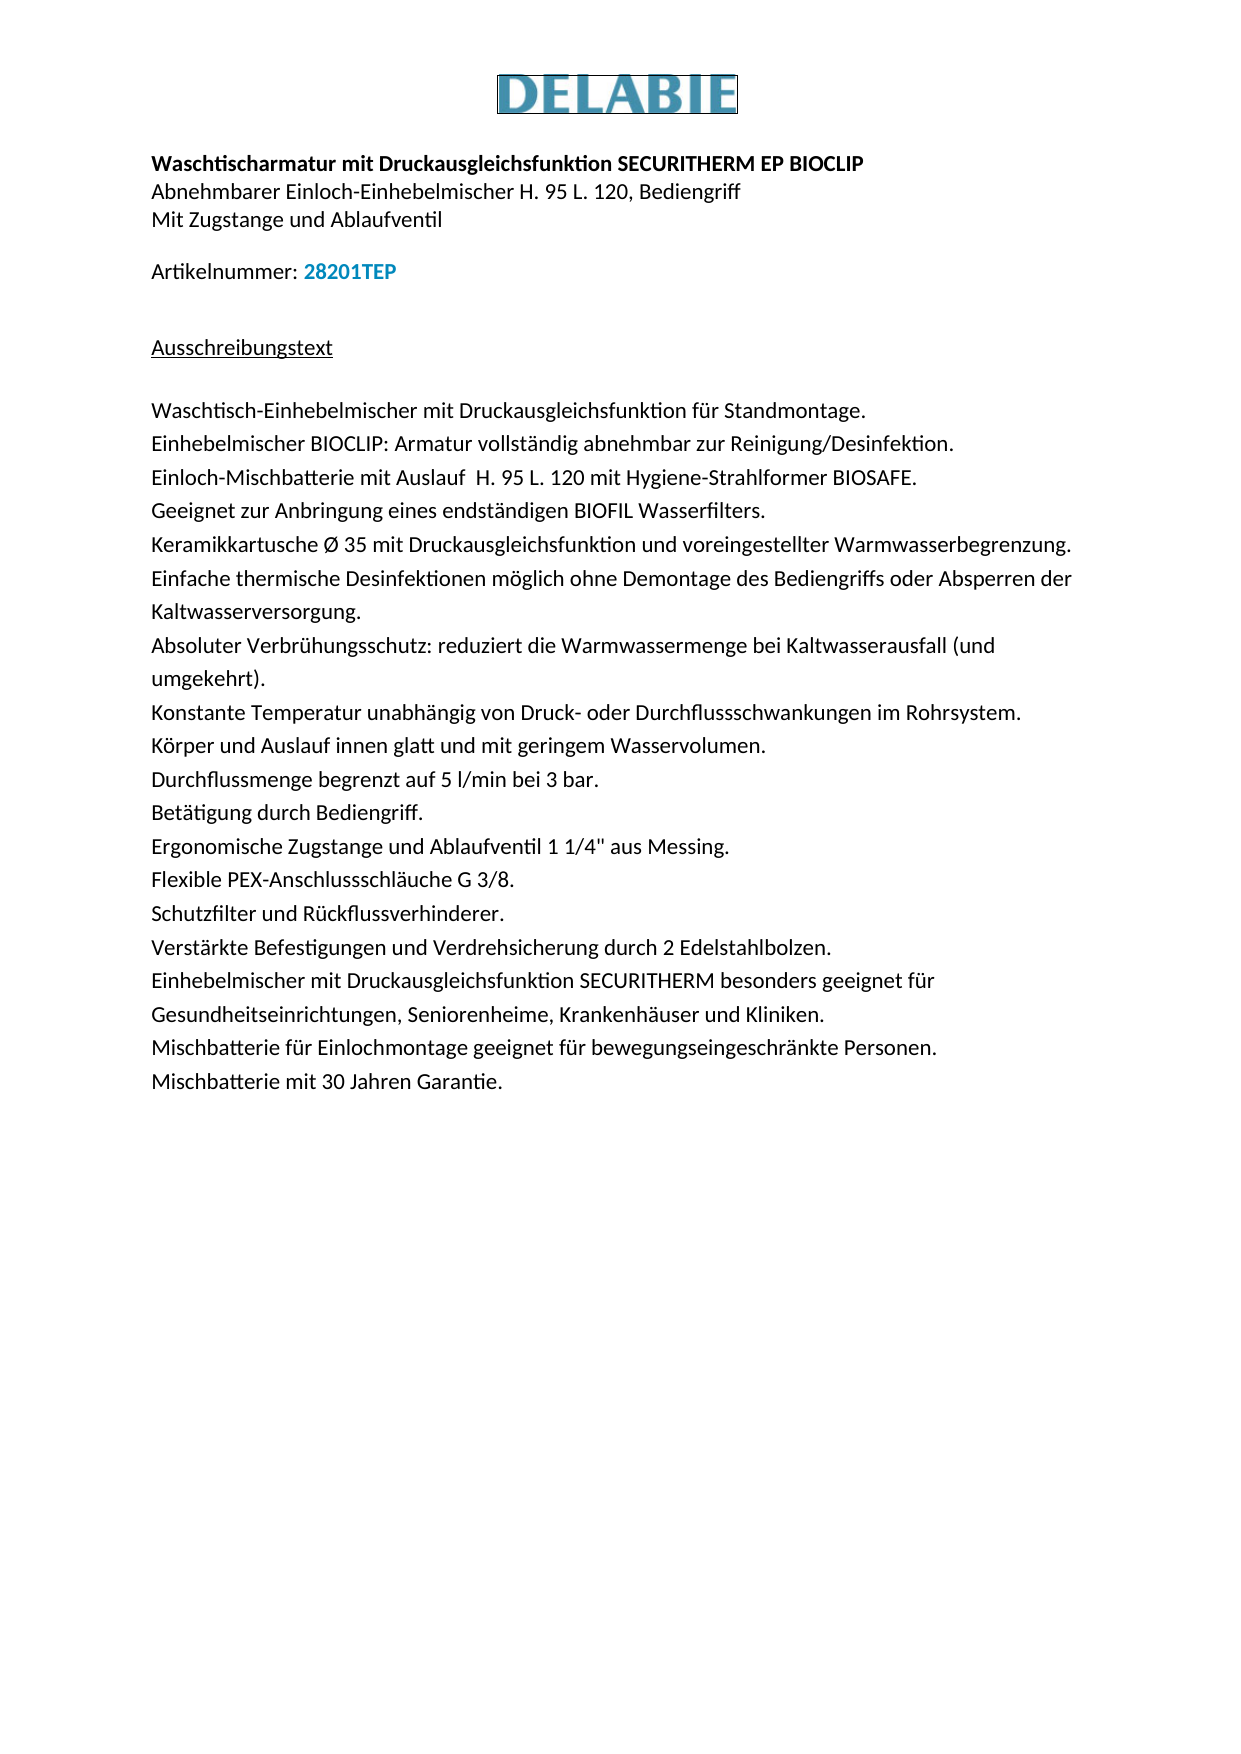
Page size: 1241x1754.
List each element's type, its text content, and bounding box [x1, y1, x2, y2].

text Waschtisch-Einhebelmischer mit Druckausgleichsfunktion für Standmontage. [151, 396, 1084, 424]
text Mit Zugstange und Ablaufventil [151, 205, 1084, 233]
text Mischbatterie für Einlochmontage geeignet für bewegungseingeschränkte Personen. [151, 1033, 1084, 1061]
text Verstärkte Befestigungen und Verdrehsicherung durch 2 Edelstahlbolzen. [151, 933, 1084, 961]
text Artikelnummer: 28201TEP [151, 257, 1084, 285]
picture [498, 76, 737, 113]
text Betätigung durch Bediengriff. [151, 798, 1084, 827]
text Geeignet zur Anbringung eines endständigen BIOFIL Wasserfilters. [151, 497, 1084, 525]
text Schutzfilter und Rückflussverhinderer. [151, 899, 1084, 927]
text Ausschreibungstext [151, 333, 1084, 361]
text Einhebelmischer mit Druckausgleichsfunktion SECURITHERM besonders geeignet für Gesundheitseinrichtungen, Seniorenheime, Krankenhäuser und Kliniken. [151, 966, 1084, 1028]
text Einfache thermische Desinfektionen möglich ohne Demontage des Bediengriffs oder Absperren der Kaltwasserversorgung. [151, 564, 1084, 625]
text Körper und Auslauf innen glatt und mit geringem Wasservolumen. [151, 731, 1084, 759]
text Keramikkartusche Ø 35 mit Druckausgleichsfunktion und voreingestellter Warmwasserbegrenzung. [151, 530, 1084, 558]
text Mischbatterie mit 30 Jahren Garantie. [151, 1067, 1084, 1095]
text Einloch-Mischbatterie mit Auslauf H. 95 L. 120 mit Hygiene-Strahlformer BIOSAFE. [151, 463, 1084, 491]
text Absoluter Verbrühungsschutz: reduziert die Warmwassermenge bei Kaltwasserausfall (und umgekehrt). [151, 631, 1084, 692]
text Durchflussmenge begrenzt auf 5 l/min bei 3 bar. [151, 765, 1084, 793]
text Ergonomische Zugstange und Ablaufventil 1 1/4" aus Messing. [151, 832, 1084, 860]
text Konstante Temperatur unabhängig von Druck- oder Durchflussschwankungen im Rohrsystem. [151, 698, 1084, 726]
text Einhebelmischer BIOCLIP: Armatur vollständig abnehmbar zur Reinigung/Desinfektion. [151, 429, 1084, 458]
text Flexible PEX-Anschlussschläuche G 3/8. [151, 866, 1084, 894]
text Abnehmbarer Einloch-Einhebelmischer H. 95 L. 120, Bediengriff [151, 177, 1084, 205]
text Waschtischarmatur mit Druckausgleichsfunktion SECURITHERM EP BIOCLIP [151, 149, 1084, 177]
